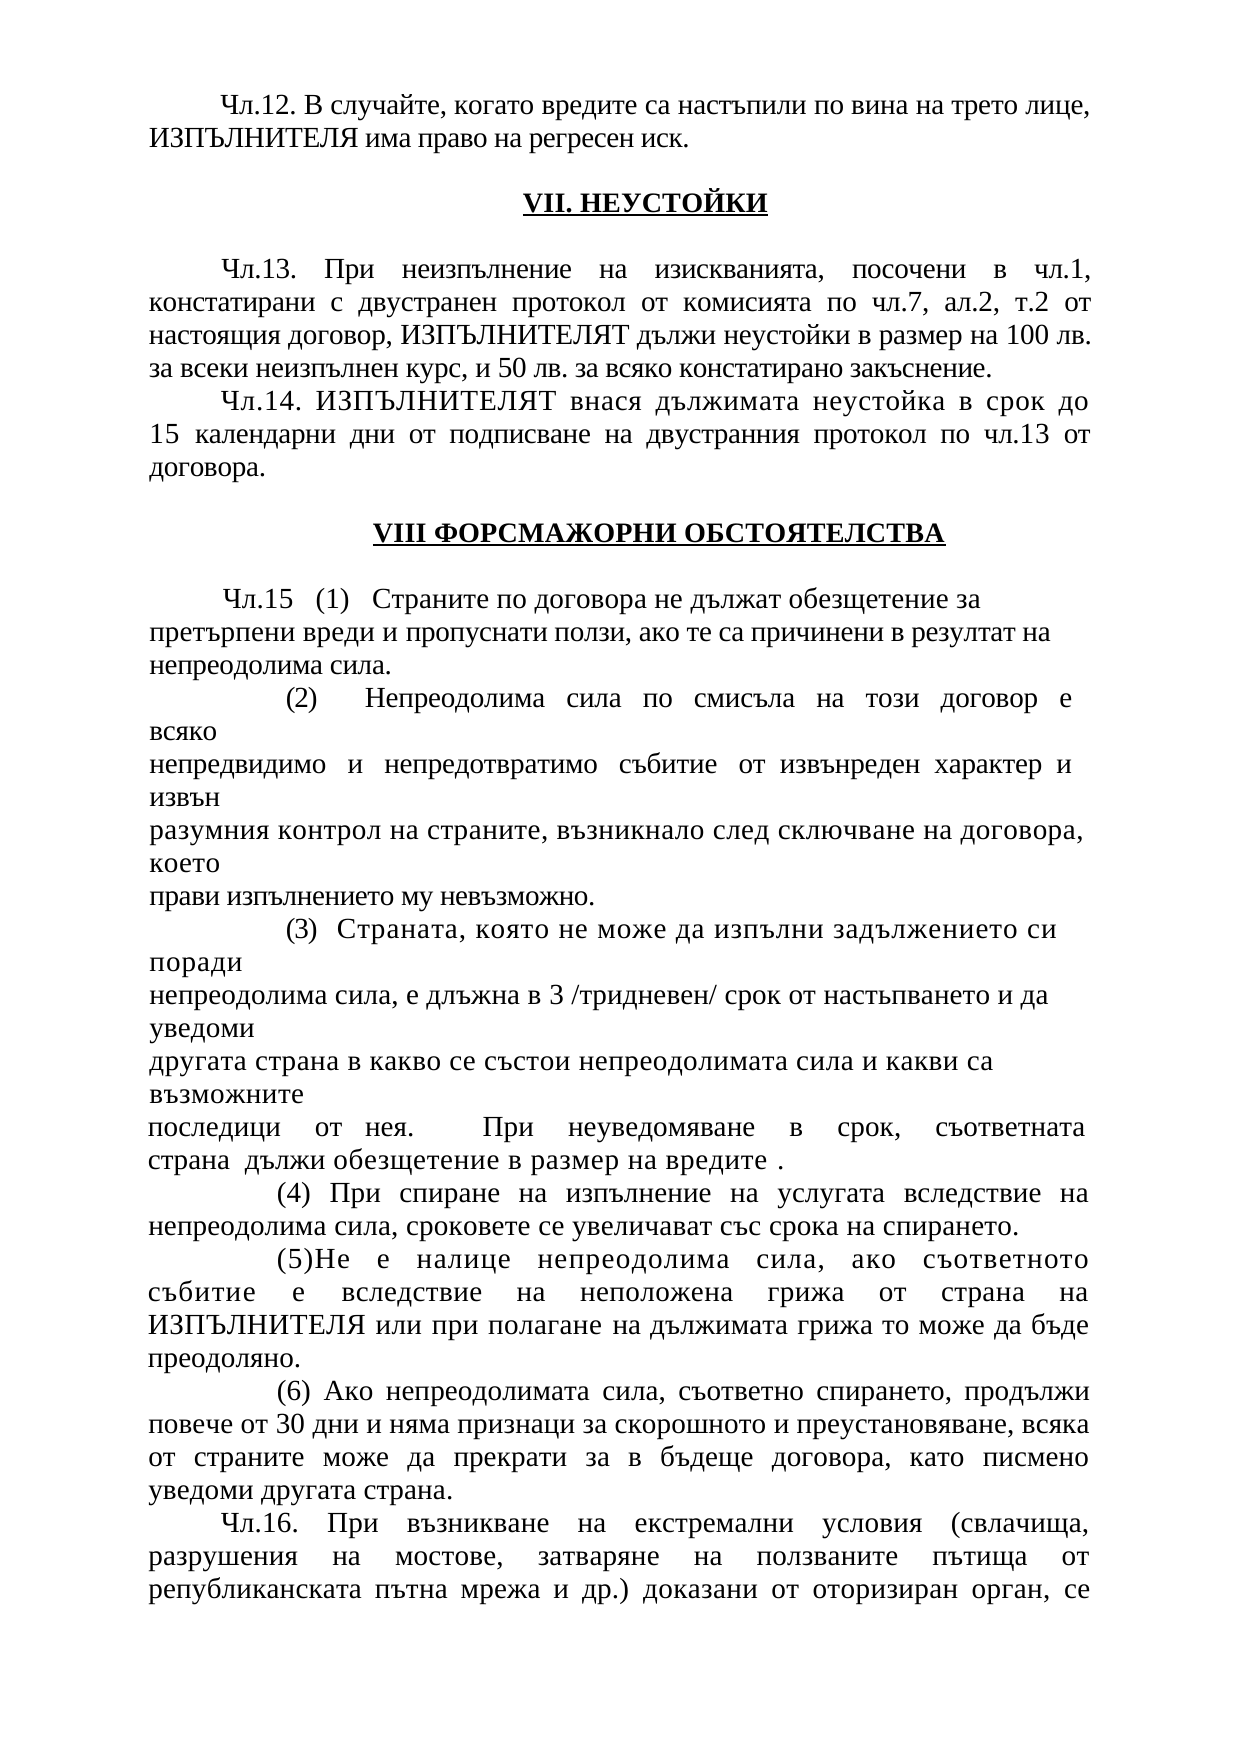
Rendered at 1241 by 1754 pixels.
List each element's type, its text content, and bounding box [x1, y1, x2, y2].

text (6) Ако непреодолимата сила, съответно спирането, продължи повече от 30 дни и няма признаци за скорошното и преустановяване, всяка от страните може да прекрати за в бъдеще договора, като писмено уведоми другата страна. [148, 1374, 1091, 1506]
text Чл.15 (1) Страните по договора не дължат обезщетение за претърпени вреди и пропуснати ползи, ако те са причинени в резултат на непреодолима сила. [149, 582, 1093, 681]
text Чл.12. В случайте, когато вредите са настъпили по вина на трето лице, ИЗПЪЛНИТЕЛЯ има право на регресен иск. [149, 89, 1091, 154]
text последици от нея. При неуведомяване в срок, съответната страна дължи обезщетение в размер на вредите . [148, 1110, 1089, 1176]
text VII. НЕУСТОЙКИ [517, 186, 1093, 219]
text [148, 1506, 1091, 1606]
text (2) Непреодолима сила по смисъла на този договор е всяко непредвидимо и непредотвратимо събитие от извънреден характер и извън разумния контрол на страните, възникнало след сключване на договора, което прави изпълнението му невъзможно. [149, 681, 1093, 912]
text (4) При спиране на изпълнение на услугата вследствие на непреодолима сила, сроковете се увеличават със срока на спирането. [148, 1176, 1089, 1242]
text (5)Не е налице непреодолима сила, ако съответното събитие е вследствие на неположена грижа от страна на ИЗПЪЛНИТЕЛЯ или при полагане на дължимата грижа то може да бъде преодоляно. [148, 1242, 1089, 1374]
text Чл.13. При неизпълнение на изискванията, посочени в чл.1, констатирани с двустранен протокол от комисията по чл.7, ал.2, т.2 от настоящия договор, ИЗПЪЛНИТЕЛЯТ дължи неустойки в размер на 100 лв. за всеки неизпълнен курс, и 50 лв. за всяко констатирано закъснение. [149, 252, 1092, 384]
text Чл.14. ИЗПЪЛНИТЕЛЯТ внася дължимата неустойка в срок до 15 календарни дни от подписване на двустранния протокол по чл.13 от договора. [149, 384, 1091, 483]
text VIII ФОРСМАЖОРНИ ОБСТОЯТЕЛСТВА [298, 516, 1093, 549]
text (3) Страната, която не може да изпълни задължението си поради непреодолима сила, е длъжна в 3 /тридневен/ срок от настьпването и да уведоми другата страна в какво се състои непреодолимата сила и какви са възможните [149, 912, 1093, 1110]
